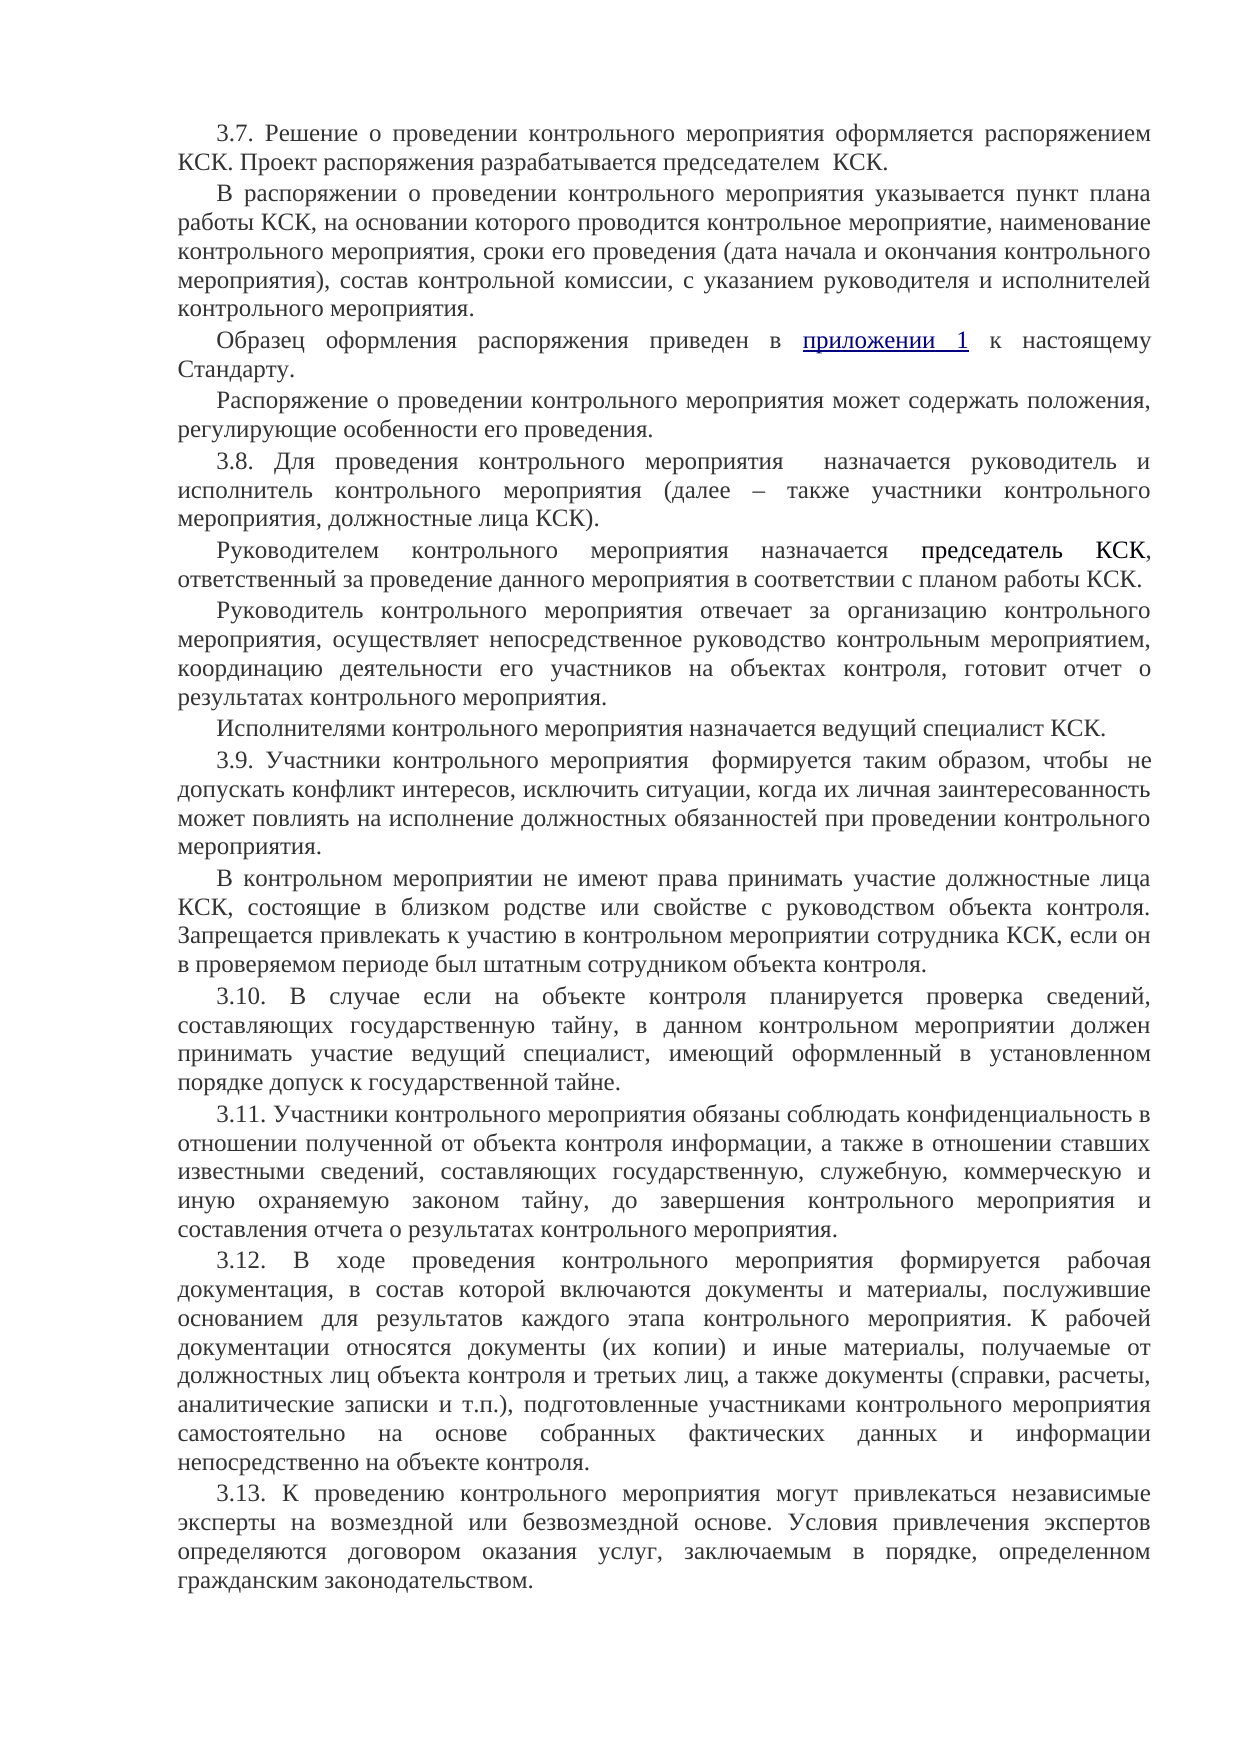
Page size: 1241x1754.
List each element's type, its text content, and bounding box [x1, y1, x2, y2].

text Образец оформления распоряжения приведен в приложении 1 к настоящему Стандарту. [177, 325, 1152, 383]
text Распоряжение о проведении контрольного мероприятия может содержать положения, регулирующие особенности его проведения. [177, 386, 1152, 443]
text Исполнителями контрольного мероприятия назначается ведущий специалист КСК. [177, 713, 1152, 742]
text 3.9. Участники контрольного мероприятия формируется таким образом, чтобы не допускать конфликт интересов, исключить ситуации, когда их личная заинтересованность может повлиять на исполнение должностных обязанностей при проведении контрольного мероприятия. [177, 745, 1152, 860]
text 3.11. Участники контрольного мероприятия обязаны соблюдать конфиденциальность в отношении полученной от объекта контроля информации, а также в отношении ставших известными сведений, составляющих государственную, служебную, коммерческую и иную охраняемую законом тайну, до завершения контрольного мероприятия и составления отчета о результатах контрольного мероприятия. [177, 1099, 1152, 1243]
text 3.7. Решение о проведении контрольного мероприятия оформляется распоряжением КСК. Проект распоряжения разрабатывается председателем КСК. [177, 118, 1152, 176]
text Руководителем контрольного мероприятия назначается председатель КСК, ответственный за проведение данного мероприятия в соответствии с планом работы КСК. [177, 535, 1152, 593]
text В распоряжении о проведении контрольного мероприятия указывается пункт плана работы КСК, на основании которого проводится контрольное мероприятие, наименование контрольного мероприятия, сроки его проведения (дата начала и окончания контрольного мероприятия), состав контрольной комиссии, с указанием руководителя и исполнителей контрольного мероприятия. [177, 178, 1152, 322]
text 3.12. В ходе проведения контрольного мероприятия формируется рабочая документация, в состав которой включаются документы и материалы, послужившие основанием для результатов каждого этапа контрольного мероприятия. К рабочей документации относятся документы (их копии) и иные материалы, получаемые от должностных лиц объекта контроля и третьих лиц, а также документы (справки, расчеты, аналитические записки и т.п.), подготовленные участниками контрольного мероприятия самостоятельно на основе собранных фактических данных и информации непосредственно на объекте контроля. [177, 1246, 1152, 1476]
text В контрольном мероприятии не имеют права принимать участие должностные лица КСК, состоящие в близком родстве или свойстве с руководством объекта контроля. Запрещается привлекать к участию в контрольном мероприятии сотрудника КСК, если он в проверяемом периоде был штатным сотрудником объекта контроля. [177, 863, 1152, 978]
text 3.10. В случае если на объекте контроля планируется проверка сведений, составляющих государственную тайну, в данном контрольном мероприятии должен принимать участие ведущий специалист, имеющий оформленный в установленном порядке допуск к государственной тайне. [177, 981, 1152, 1096]
text 3.13. К проведению контрольного мероприятия могут привлекаться независимые эксперты на возмездной или безвозмездной основе. Условия привлечения экспертов определяются договором оказания услуг, заключаемым в порядке, определенном гражданским законодательством. [177, 1478, 1152, 1593]
text 3.8. Для проведения контрольного мероприятия назначается руководитель и исполнитель контрольного мероприятия (далее – также участники контрольного мероприятия, должностные лица КСК). [177, 446, 1152, 532]
text Руководитель контрольного мероприятия отвечает за организацию контрольного мероприятия, осуществляет непосредственное руководство контрольным мероприятием, координацию деятельности его участников на объектах контроля, готовит отчет о результатах контрольного мероприятия. [177, 596, 1152, 711]
